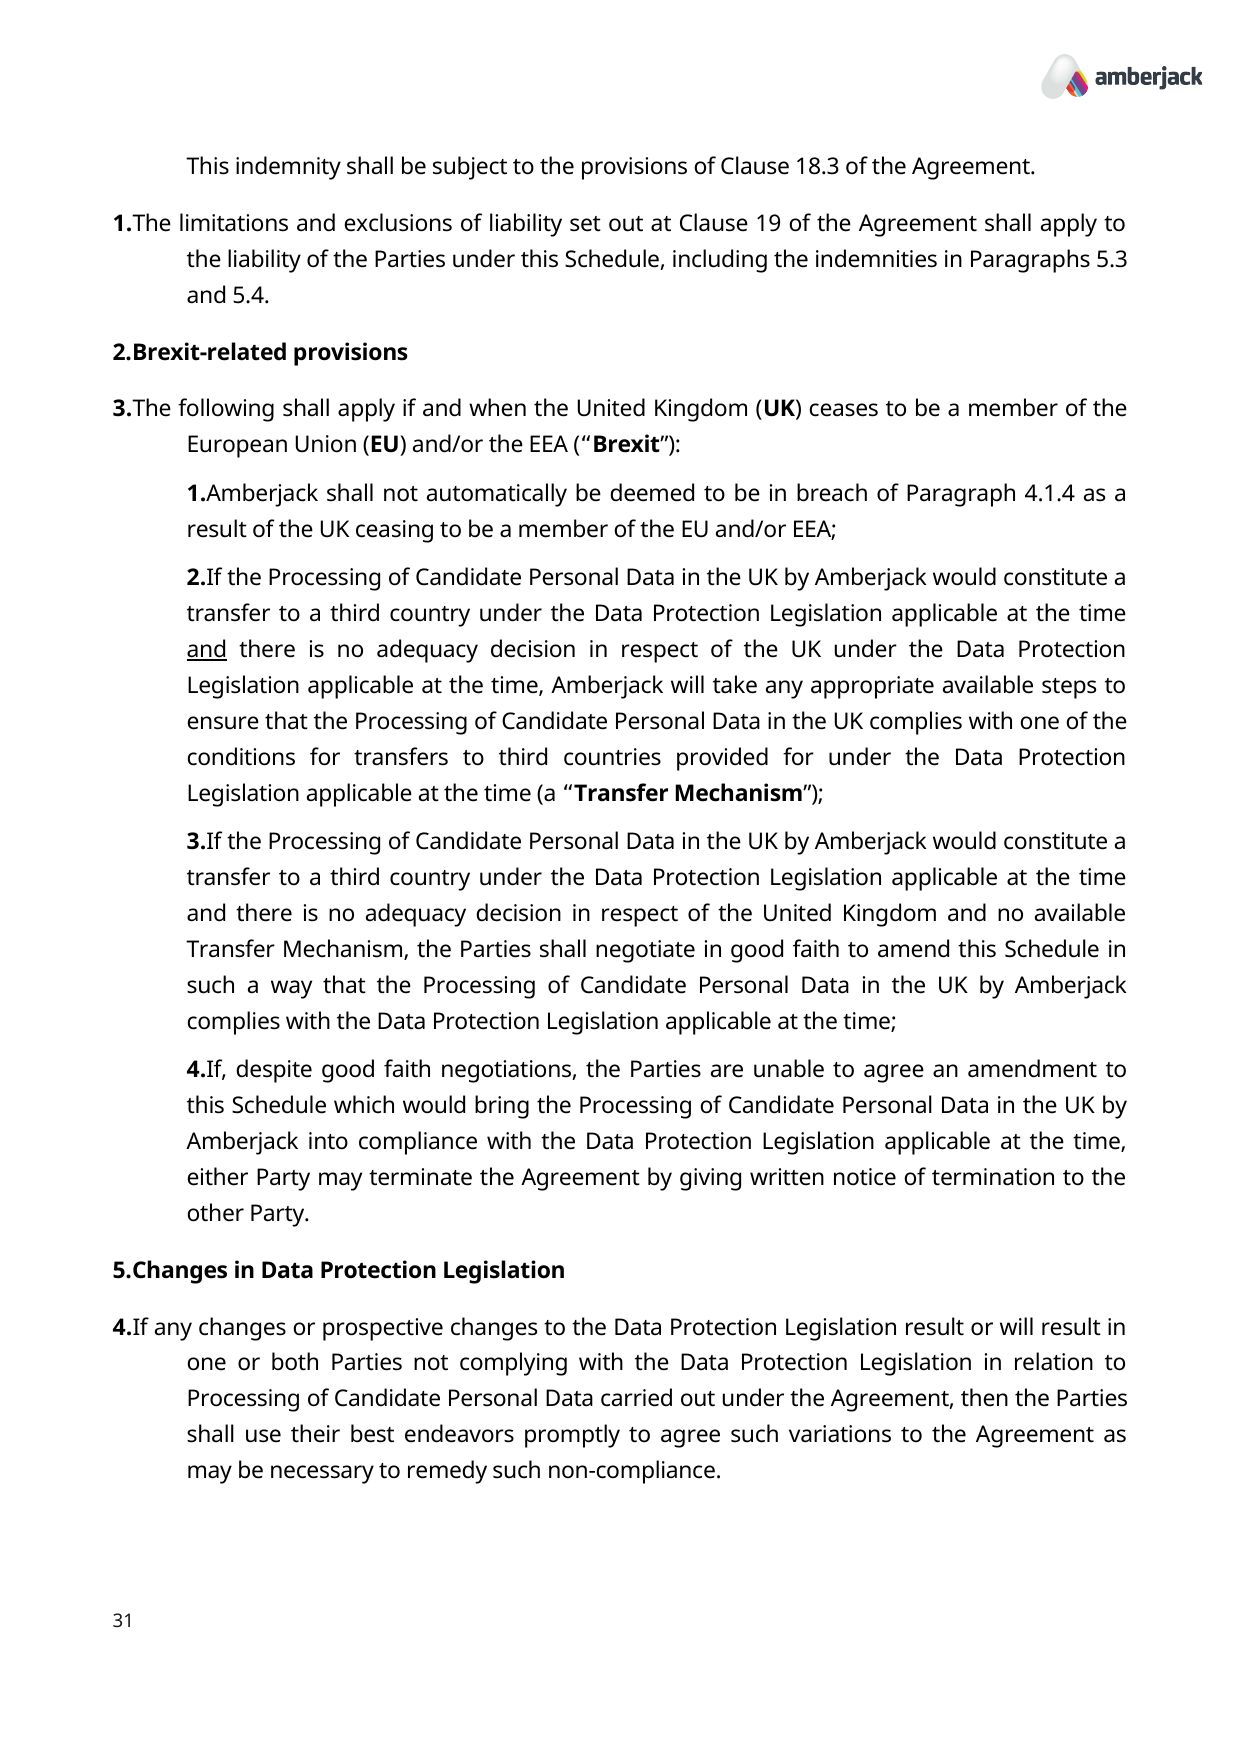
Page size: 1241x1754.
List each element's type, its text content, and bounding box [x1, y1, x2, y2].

list Amberjack shall not automatically be deemed to be in breach of Paragraph 4.1.4 as a result of the UK ceasing to be a member of the EU and/or EEA; [186, 477, 1128, 544]
text This indemnity shall be subject to the provisions of Clause 18.3 of the Agreement. [186, 150, 1128, 181]
list The following shall apply if and when the United Kingdom (UK) ceases to be a member of the European Union (EU) and/or the EEA (“Brexit”): [112, 392, 1128, 459]
picture [1041, 54, 1203, 99]
list If, despite good faith negotiations, the Parties are unable to agree an amendment to this Schedule which would bring the Processing of Candidate Personal Data in the UK by Amberjack into compliance with the Data Protection Legislation applicable at the time, either Party may terminate the Agreement by giving written notice of termination to the other Party. [186, 1053, 1128, 1228]
list If the Processing of Candidate Personal Data in the UK by Amberjack would constitute a transfer to a third country under the Data Protection Legislation applicable at the time and there is no adequacy decision in respect of the United Kingdom and no available Transfer Mechanism, the Parties shall negotiate in good faith to amend this Schedule in such a way that the Processing of Candidate Personal Data in the UK by Amberjack complies with the Data Protection Legislation applicable at the time; [186, 825, 1128, 1036]
list Changes in Data Protection Legislation [112, 1254, 1128, 1285]
list If the Processing of Candidate Personal Data in the UK by Amberjack would constitute a transfer to a third country under the Data Protection Legislation applicable at the time and there is no adequacy decision in respect of the UK under the Data Protection Legislation applicable at the time, Amberjack will take any appropriate available steps to ensure that the Processing of Candidate Personal Data in the UK complies with one of the conditions for transfers to third countries provided for under the Data Protection Legislation applicable at the time (a “Transfer Mechanism”); [186, 561, 1128, 808]
list Brexit-related provisions [112, 335, 1128, 367]
list The limitations and exclusions of liability set out at Clause 19 of the Agreement shall apply to the liability of the Parties under this Schedule, including the indemnities in Paragraphs 5.3 and 5.4. [112, 207, 1128, 310]
list If any changes or prospective changes to the Data Protection Legislation result or will result in one or both Parties not complying with the Data Protection Legislation in relation to Processing of Candidate Personal Data carried out under the Agreement, then the Parties shall use their best endeavors promptly to agree such variations to the Agreement as may be necessary to remedy such non-compliance. [112, 1310, 1128, 1485]
